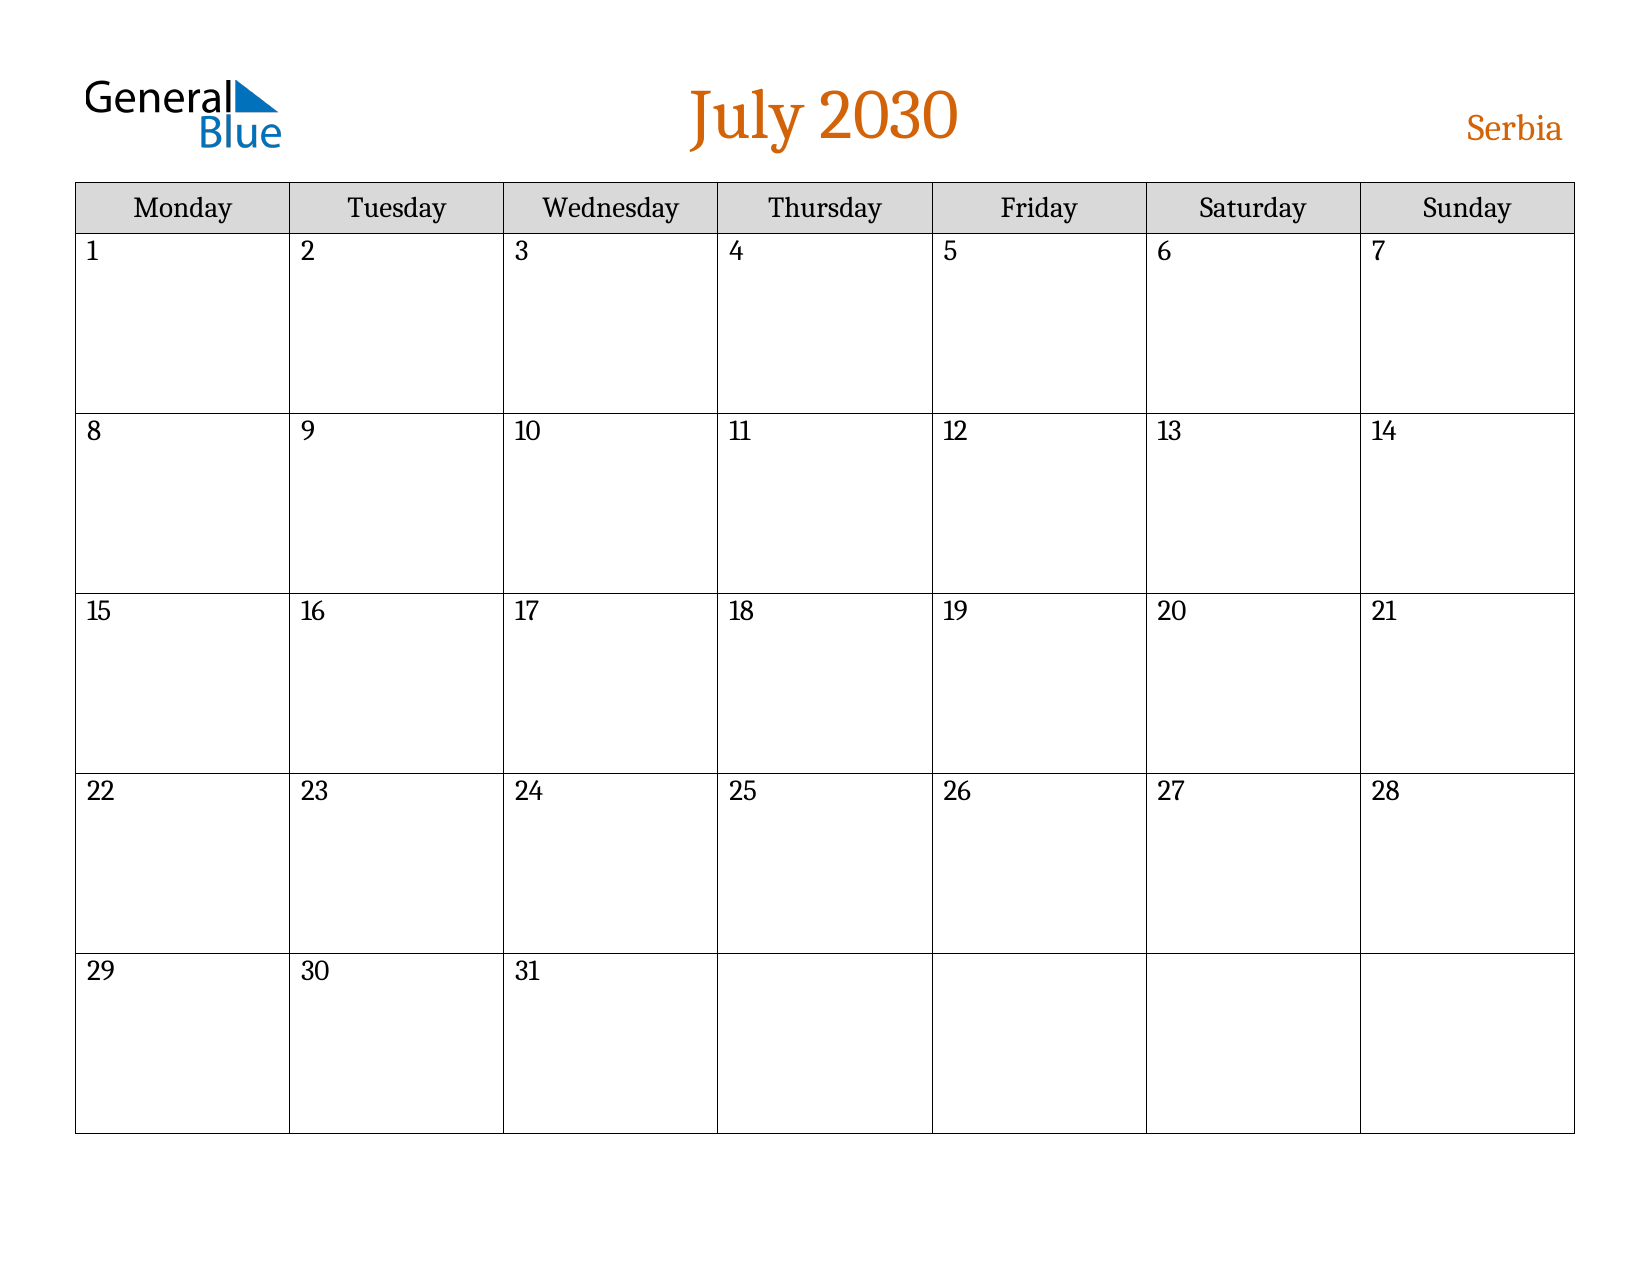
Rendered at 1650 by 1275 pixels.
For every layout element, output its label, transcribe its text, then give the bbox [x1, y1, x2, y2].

table_cell 19 [933, 594, 1146, 630]
table_cell 21 [1361, 594, 1574, 630]
table_cell [1361, 630, 1574, 773]
table_cell [76, 810, 289, 953]
table_cell 2 [290, 234, 503, 270]
table_cell 31 [504, 954, 717, 990]
table_cell Tuesday [290, 183, 503, 233]
table_cell [718, 630, 932, 773]
table_cell [1147, 270, 1360, 413]
table_cell [718, 270, 932, 413]
table_cell [504, 630, 717, 773]
table_cell [718, 954, 932, 990]
table_cell [1361, 810, 1574, 953]
table_cell [718, 450, 932, 593]
table_cell 5 [933, 234, 1146, 270]
table_cell [504, 270, 717, 413]
table_cell [933, 810, 1146, 953]
table_cell [933, 450, 1146, 593]
table_cell 25 [718, 774, 932, 810]
table_cell [504, 990, 717, 1133]
table_cell 11 [718, 414, 932, 450]
table_cell Thursday [718, 183, 932, 233]
table_cell [718, 810, 932, 953]
table_cell Monday [76, 183, 289, 233]
table_cell [933, 630, 1146, 773]
table_cell [1361, 450, 1574, 593]
table_cell 13 [1147, 414, 1360, 450]
table_cell 27 [1147, 774, 1360, 810]
table_cell [1147, 630, 1360, 773]
table_header Serbia [1146, 75, 1574, 182]
table_cell 3 [504, 234, 717, 270]
table_cell Wednesday [504, 183, 717, 233]
table_cell 15 [76, 594, 289, 630]
table_cell 28 [1361, 774, 1574, 810]
table_cell 4 [718, 234, 932, 270]
table_cell [76, 450, 289, 593]
table_cell 30 [290, 954, 503, 990]
table_cell 10 [504, 414, 717, 450]
table_cell 12 [933, 414, 1146, 450]
table_cell [290, 270, 503, 413]
table_header July 2030 [504, 75, 1146, 182]
table_cell [1147, 450, 1360, 593]
table_cell [933, 954, 1146, 990]
table_cell [504, 810, 717, 953]
table_header [76, 75, 503, 182]
table_cell Sunday [1361, 183, 1574, 233]
table_cell Friday [933, 183, 1146, 233]
table_cell 8 [76, 414, 289, 450]
table_cell 9 [290, 414, 503, 450]
table_cell 6 [1147, 234, 1360, 270]
table_cell 23 [290, 774, 503, 810]
picture [86, 80, 281, 148]
table_cell [933, 990, 1146, 1133]
table_cell [76, 630, 289, 773]
table_cell 26 [933, 774, 1146, 810]
table_cell [504, 450, 717, 593]
table_cell [1147, 954, 1360, 990]
table_cell [1361, 990, 1574, 1133]
table_cell [290, 810, 503, 953]
table_cell 1 [76, 234, 289, 270]
table_cell 24 [504, 774, 717, 810]
table_cell 16 [290, 594, 503, 630]
table_cell Saturday [1147, 183, 1360, 233]
table_cell 20 [1147, 594, 1360, 630]
table_cell [933, 270, 1146, 413]
table_cell 22 [76, 774, 289, 810]
table_cell [290, 450, 503, 593]
table_cell [76, 990, 289, 1133]
table_cell [290, 990, 503, 1133]
table_cell 7 [1361, 234, 1574, 270]
table_cell [290, 630, 503, 773]
table_cell [718, 990, 932, 1133]
table_cell [76, 270, 289, 413]
table_cell [1361, 954, 1574, 990]
table_cell [1147, 810, 1360, 953]
table_cell 14 [1361, 414, 1574, 450]
table_cell [1361, 270, 1574, 413]
table_cell 29 [76, 954, 289, 990]
table_cell 18 [718, 594, 932, 630]
table_cell 17 [504, 594, 717, 630]
table_cell [1147, 990, 1360, 1133]
